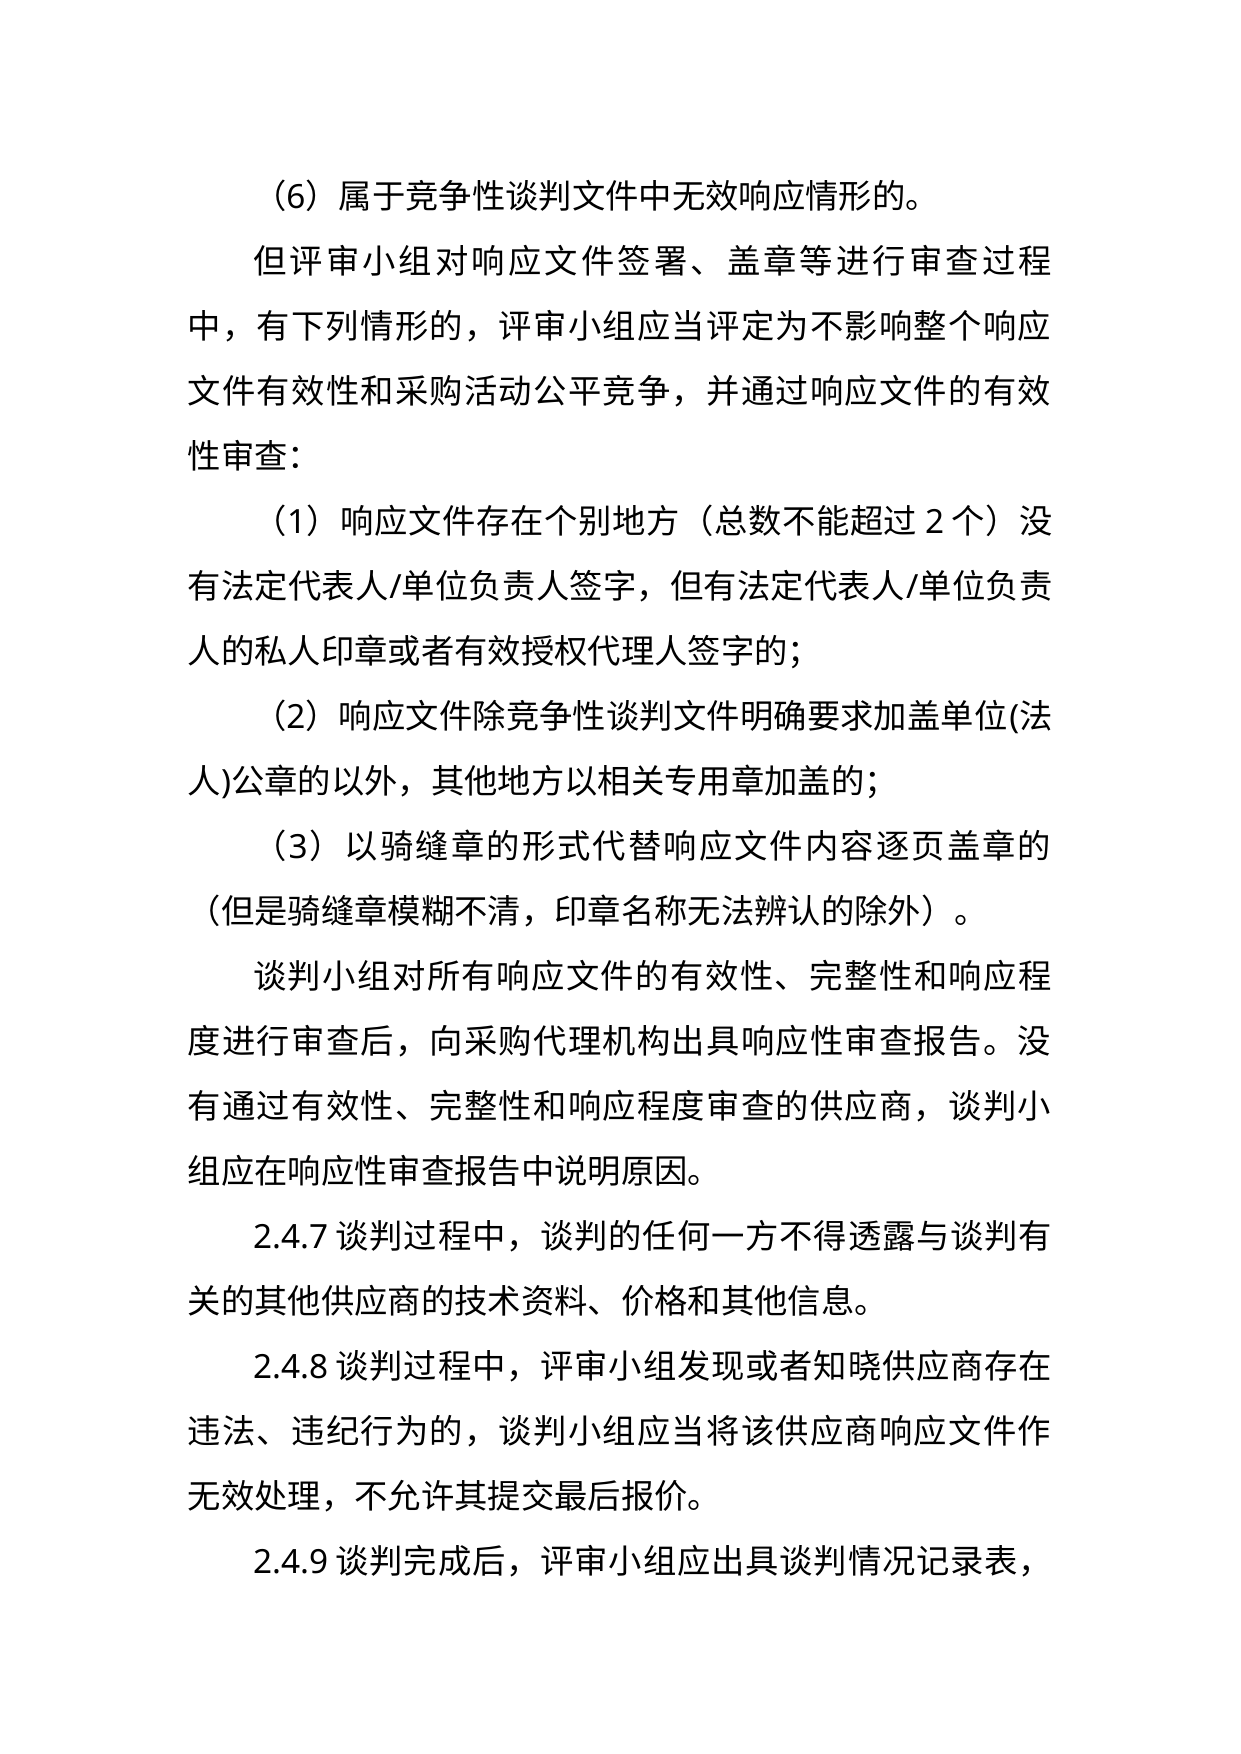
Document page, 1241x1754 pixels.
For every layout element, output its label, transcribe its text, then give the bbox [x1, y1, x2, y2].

text （2）响应文件除竞争性谈判文件明确要求加盖单位(法人)公章的以外，其他地方以相关专用章加盖的； [187, 682, 1053, 812]
text 但评审小组对响应文件签署、盖章等进行审查过程中，有下列情形的，评审小组应当评定为不影响整个响应文件有效性和采购活动公平竞争，并通过响应文件的有效性审查： [187, 227, 1053, 487]
text 2.4.8谈判过程中，评审小组发现或者知晓供应商存在违法、违纪行为的，谈判小组应当将该供应商响应文件作无效处理，不允许其提交最后报价。 [187, 1332, 1053, 1527]
text （1）响应文件存在个别地方（总数不能超过2个）没有法定代表人/单位负责人签字，但有法定代表人/单位负责人的私人印章或者有效授权代理人签字的； [187, 487, 1053, 682]
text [187, 1527, 1053, 1592]
text 谈判小组对所有响应文件的有效性、完整性和响应程度进行审查后，向采购代理机构出具响应性审查报告。没有通过有效性、完整性和响应程度审查的供应商，谈判小组应在响应性审查报告中说明原因。 [187, 942, 1053, 1202]
text （3）以骑缝章的形式代替响应文件内容逐页盖章的（但是骑缝章模糊不清，印章名称无法辨认的除外）。 [187, 812, 1053, 942]
text 2.4.7谈判过程中，谈判的任何一方不得透露与谈判有关的其他供应商的技术资料、价格和其他信息。 [187, 1202, 1053, 1332]
text （6）属于竞争性谈判文件中无效响应情形的。 [187, 162, 1053, 227]
